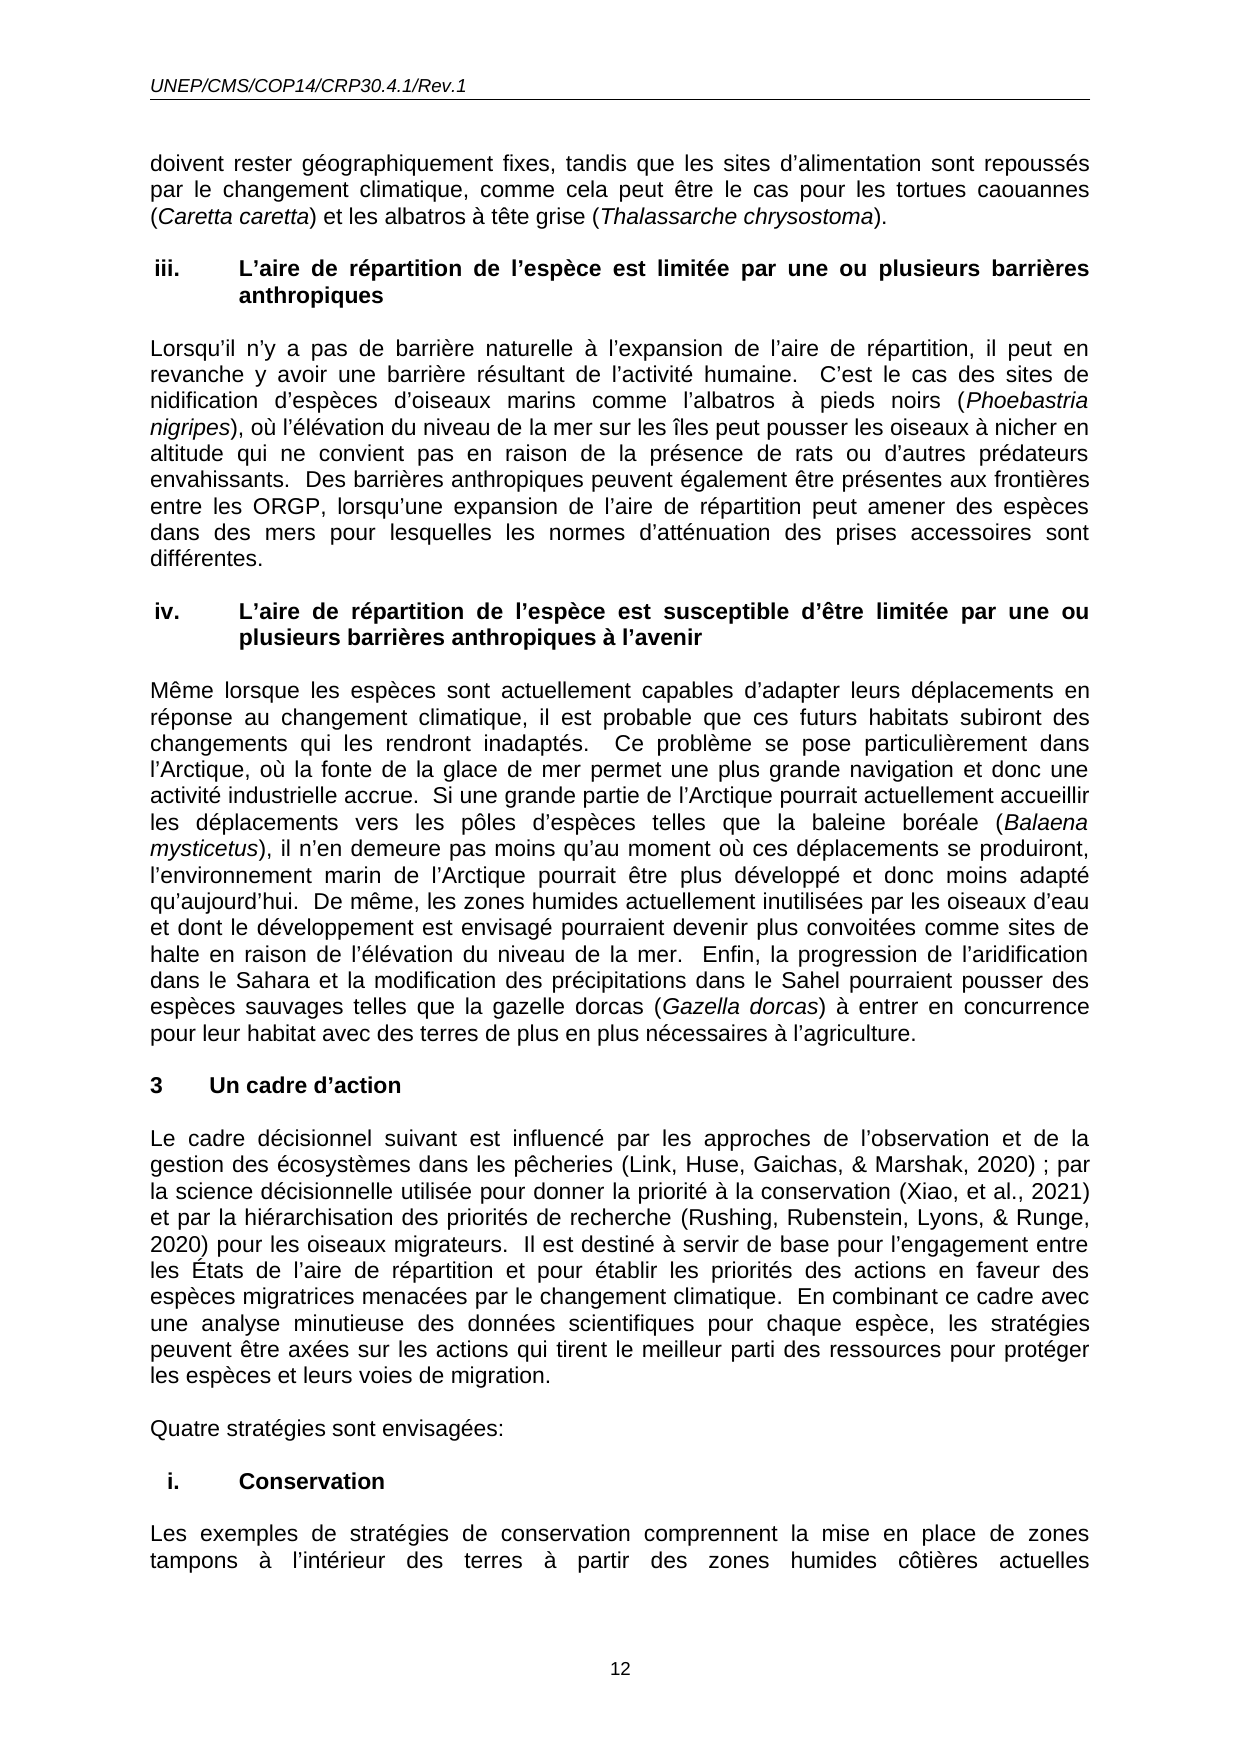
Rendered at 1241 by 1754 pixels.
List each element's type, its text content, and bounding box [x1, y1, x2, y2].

list L’aire de répartition de l’espèce est limitée par une ou plusieurs barrières anthropiques [179, 255, 1090, 308]
text Lorsqu’il n’y a pas de barrière naturelle à l’expansion de l’aire de répartition, il peut en revanche y avoir une barrière résultant de l’activité humaine. C’est le cas des sites de nidification d’espèces d’oiseaux marins comme l’albatros à pieds noirs (Phoebastria nigripes), où l’élévation du niveau de la mer sur les îles peut pousser les oiseaux à nicher en altitude qui ne convient pas en raison de la présence de rats ou d’autres prédateurs envahissants. Des barrières anthropiques peuvent également être présentes aux frontières entre les ORGP, lorsqu’une expansion de l’aire de répartition peut amener des espèces dans des mers pour lesquelles les normes d’atténuation des prises accessoires sont différentes. [150, 334, 1090, 572]
text Quatre stratégies sont envisagées: [150, 1415, 1090, 1441]
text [150, 1520, 1090, 1573]
text Même lorsque les espèces sont actuellement capables d’adapter leurs déplacements en réponse au changement climatique, il est probable que ces futurs habitats subiront des changements qui les rendront inadaptés. Ce problème se pose particulièrement dans l’Arctique, où la fonte de la glace de mer permet une plus grande navigation et donc une activité industrielle accrue. Si une grande partie de l’Arctique pourrait actuellement accueillir les déplacements vers les pôles d’espèces telles que la baleine boréale (Balaena mysticetus), il n’en demeure pas moins qu’au moment où ces déplacements se produiront, l’environnement marin de l’Arctique pourrait être plus développé et donc moins adapté qu’aujourd’hui. De même, les zones humides actuellement inutilisées par les oiseaux d’eau et dont le développement est envisagé pourraient devenir plus convoitées comme sites de halte en raison de l’élévation du niveau de la mer. Enfin, la progression de l’aridification dans le Sahara et la modification des précipitations dans le Sahel pourraient pousser des espèces sauvages telles que la gazelle dorcas (Gazella dorcas) à entrer en concurrence pour leur habitat avec des terres de plus en plus nécessaires à l’agriculture. [150, 677, 1090, 1046]
list Conservation [179, 1468, 1090, 1494]
text Le cadre décisionnel suivant est influencé par les approches de l’observation et de la gestion des écosystèmes dans les pêcheries ; par la science décisionnelle utilisée pour donner la priorité à la conservation et par la hiérarchisation des priorités de recherche pour les oiseaux migrateurs. Il est destiné à servir de base pour l’engagement entre les États de l’aire de répartition et pour établir les priorités des actions en faveur des espèces migratrices menacées par le changement climatique. En combinant ce cadre avec une analyse minutieuse des données scientifiques pour chaque espèce, les stratégies peuvent être axées sur les actions qui tirent le meilleur parti des ressources pour protéger les espèces et leurs voies de migration. [150, 1125, 1090, 1389]
list L’aire de répartition de l’espèce est susceptible d’être limitée par une ou plusieurs barrières anthropiques à l’avenir [179, 598, 1090, 651]
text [150, 150, 1090, 229]
list Un cadre d’action [150, 1072, 1090, 1099]
